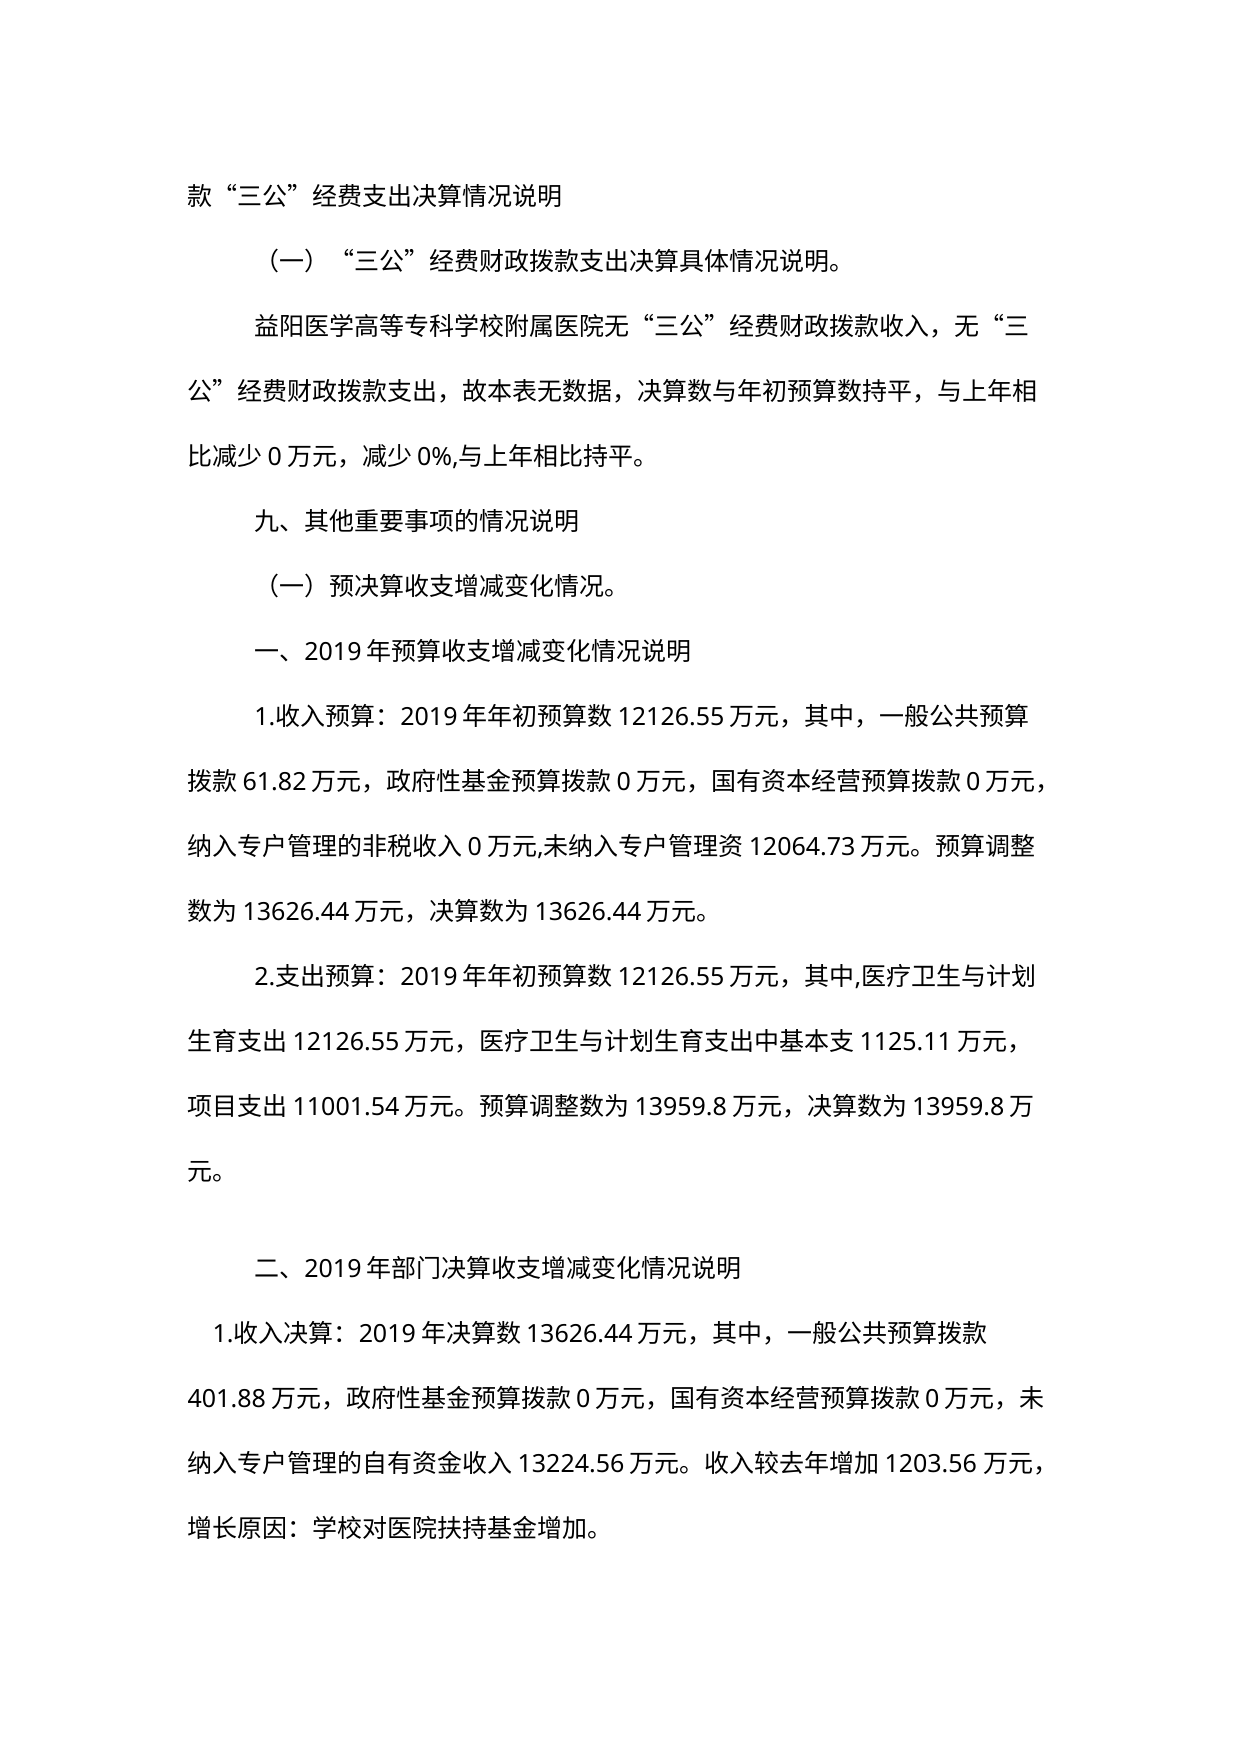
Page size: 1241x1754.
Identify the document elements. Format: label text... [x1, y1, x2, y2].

text 1.收入决算：2019年决算数13626.44万元，其中，一般公共预算拨款401.88万元，政府性基金预算拨款0万元，国有资本经营预算拨款0万元，未纳入专户管理的自有资金收入13224.56万元。收入较去年增加1203.56 万元，增长原因：学校对医院扶持基金增加。 [187, 1299, 1053, 1559]
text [187, 162, 1053, 227]
text 益阳医学高等专科学校附属医院无“三公”经费财政拨款收入，无“三公”经费财政拨款支出，故本表无数据，决算数与年初预算数持平，与上年相比减少0万元，减少0%,与上年相比持平。 [187, 292, 1053, 487]
text 2.支出预算：2019年年初预算数12126.55万元，其中,医疗卫生与计划生育支出12126.55万元，医疗卫生与计划生育支出中基本支1125.11万元，项目支出11001.54万元。预算调整数为13959.8万元，决算数为13959.8万元。 [187, 942, 1053, 1202]
text 九、其他重要事项的情况说明 [187, 487, 1053, 552]
text 1.收入预算：2019年年初预算数12126.55万元，其中，一般公共预算拨款61.82万元，政府性基金预算拨款0万元，国有资本经营预算拨款0万元，纳入专户管理的非税收入0万元,未纳入专户管理资12064.73万元。预算调整数为13626.44万元，决算数为13626.44万元。 [187, 682, 1053, 942]
text 一、2019年预算收支增减变化情况说明 [187, 617, 1053, 682]
text （一）预决算收支增减变化情况。 [187, 552, 1053, 617]
text 二、2019年部门决算收支增减变化情况说明 [187, 1234, 1053, 1299]
text （一）“三公”经费财政拨款支出决算具体情况说明。 [187, 227, 1053, 292]
